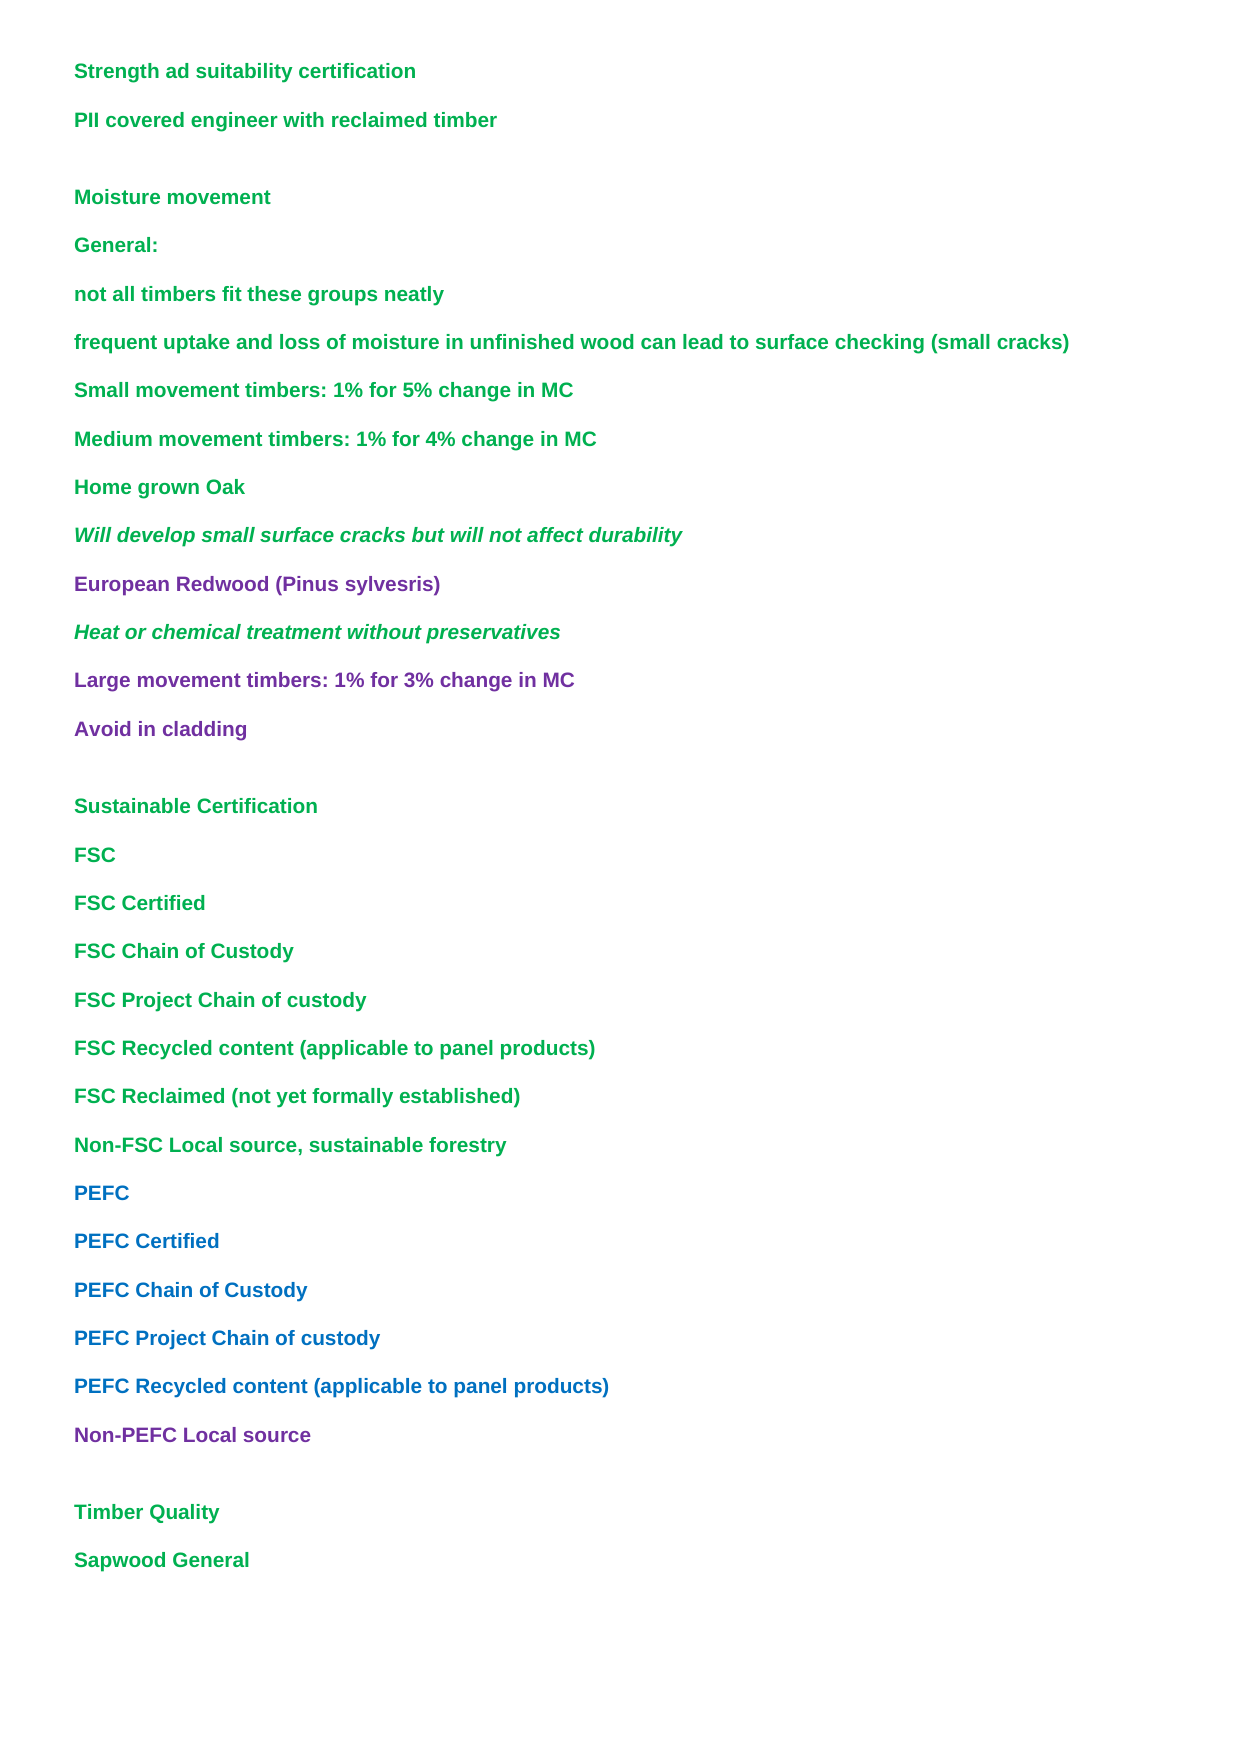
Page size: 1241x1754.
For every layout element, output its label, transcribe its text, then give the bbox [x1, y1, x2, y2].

subtitle Strength ad suitability certification [74, 59, 1240, 83]
subtitle Heat or chemical treatment without preservatives [74, 620, 1240, 644]
subtitle not all timbers fit these groups neatly [74, 282, 1240, 306]
subtitle PEFC Certified [74, 1229, 1240, 1253]
subtitle Large movement timbers: 1% for 3% change in MC [74, 668, 1240, 692]
subtitle Non-FSC Local source, sustainable forestry [74, 1132, 1240, 1156]
subtitle PEFC [74, 1181, 1240, 1205]
subtitle Timber Quality [74, 1500, 1240, 1524]
subtitle FSC Chain of Custody [74, 939, 1240, 963]
subtitle FSC Certified [74, 891, 1240, 915]
subtitle PEFC Recycled content (applicable to panel products) [74, 1374, 1240, 1398]
subtitle FSC Recycled content (applicable to panel products) [74, 1036, 1240, 1060]
subtitle Non-PEFC Local source [74, 1422, 1240, 1446]
subtitle Avoid in cladding [74, 717, 1240, 741]
subtitle frequent uptake and loss of moisture in unfinished wood can lead to surface checking (small cracks) [74, 330, 1240, 354]
subtitle Home grown Oak [74, 475, 1240, 499]
subtitle Sapwood General [74, 1548, 1240, 1572]
subtitle PEFC Project Chain of custody [74, 1326, 1240, 1350]
subtitle Small movement timbers: 1% for 5% change in MC [74, 378, 1240, 402]
subtitle Will develop small surface cracks but will not affect durability [74, 523, 1240, 547]
subtitle FSC Project Chain of custody [74, 987, 1240, 1011]
subtitle Sustainable Certification [74, 794, 1240, 818]
subtitle General: [74, 233, 1240, 257]
subtitle FSC Reclaimed (not yet formally established) [74, 1084, 1240, 1108]
subtitle PII covered engineer with reclaimed timber [74, 107, 1240, 131]
subtitle Moisture movement [74, 185, 1240, 209]
subtitle Medium movement timbers: 1% for 4% change in MC [74, 427, 1240, 451]
subtitle FSC [74, 842, 1240, 866]
subtitle PEFC Chain of Custody [74, 1277, 1240, 1301]
subtitle European Redwood (Pinus sylvesris) [74, 572, 1240, 596]
